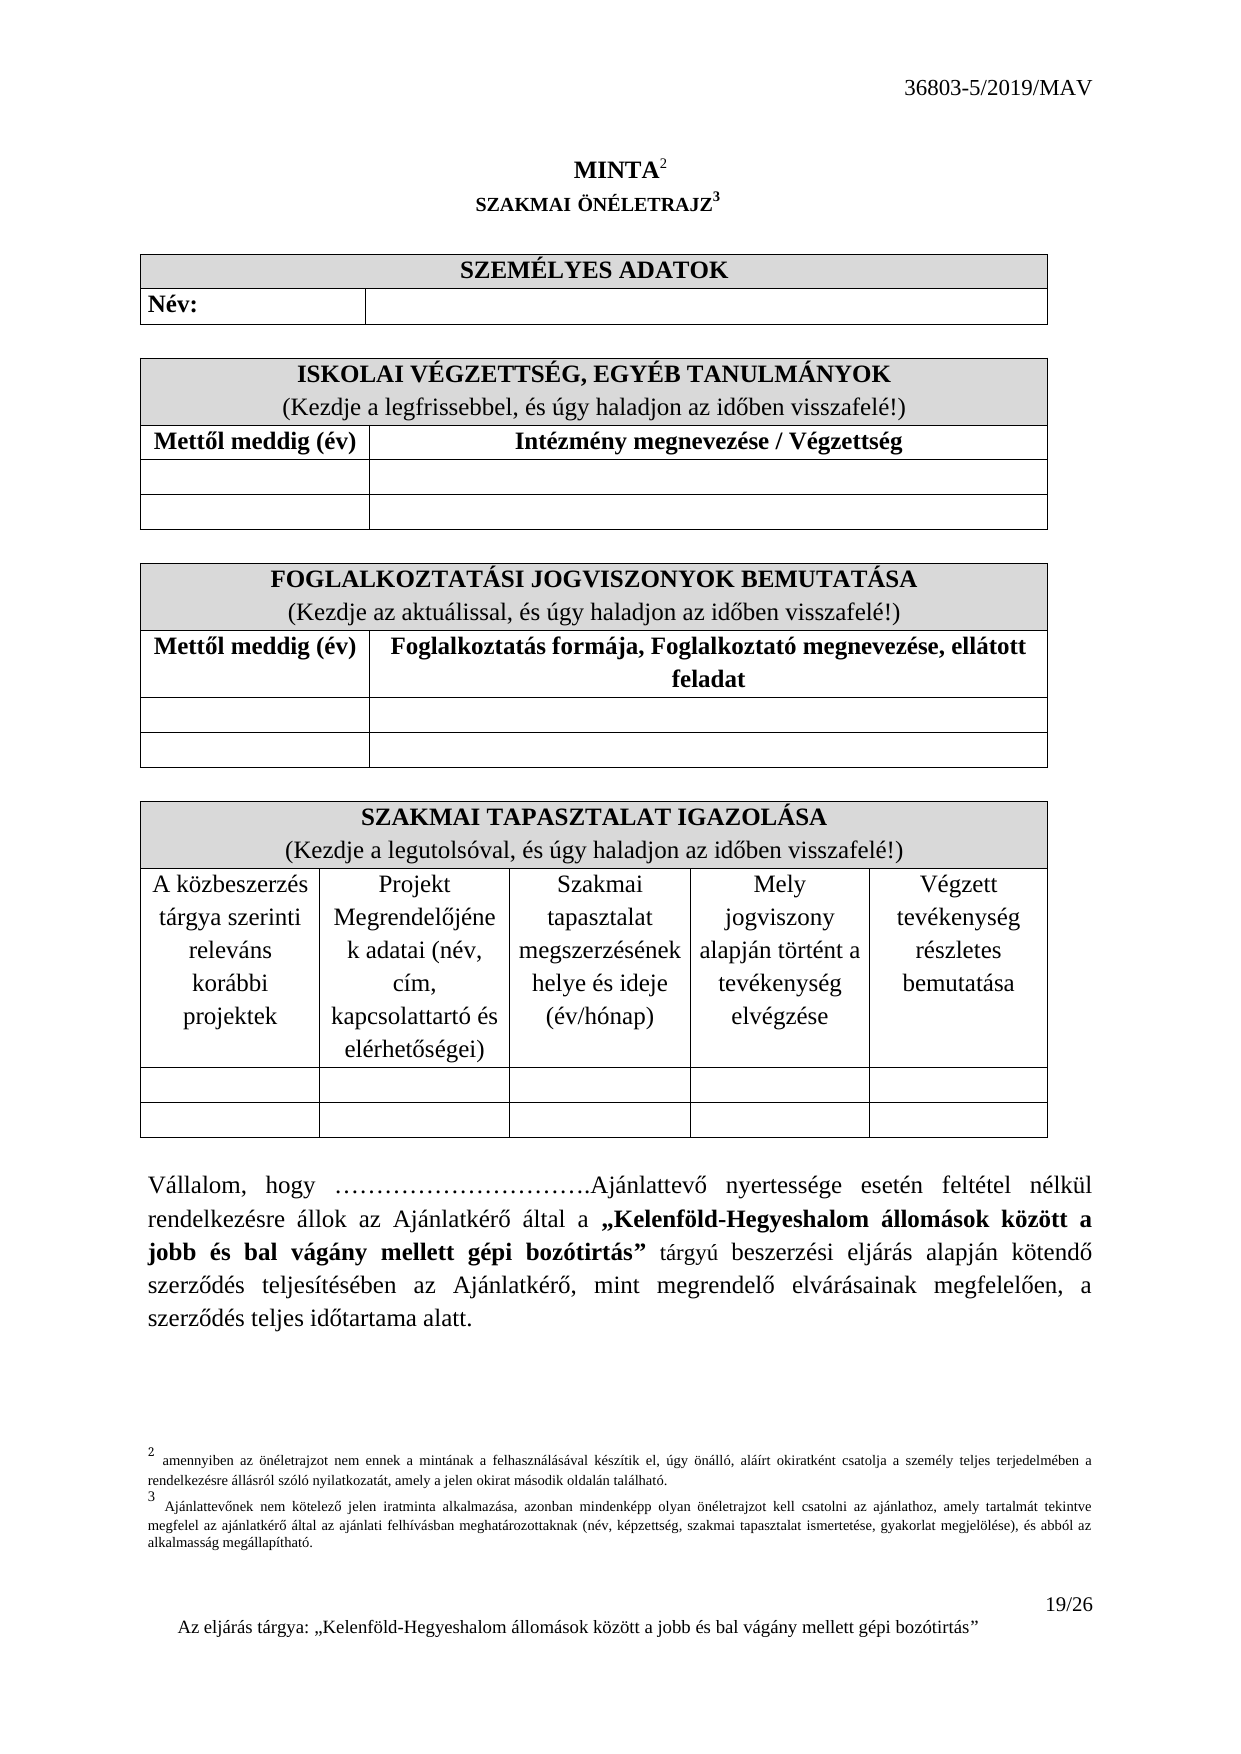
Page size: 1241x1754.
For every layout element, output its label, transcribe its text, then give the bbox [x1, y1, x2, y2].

text MINTA [148, 155, 1092, 184]
table_cell [141, 1103, 319, 1137]
table_cell [370, 698, 1047, 732]
table_cell Intézmény megnevezése / Végzettség [370, 426, 1047, 459]
table_header SZEMÉLYES ADATOK [141, 255, 1047, 288]
table_cell [370, 460, 1047, 494]
table_cell [510, 1103, 690, 1137]
table_cell [691, 1068, 869, 1102]
text Vállalom, hogy ………………………….Ajánlattevő nyertessége esetén feltétel nélkül rendelkezésre állok az Ajánlatkérő által a „Kelenföld-Hegyeshalom állomások között a jobb és bal vágány mellett gépi bozótirtás” tárgyú beszerzési eljárás alapján kötendő szerződés teljesítésében az Ajánlatkérő, mint megrendelő elvárásainak megfelelően, a szerződés teljes időtartama alatt. [148, 1171, 1092, 1331]
table_cell [370, 495, 1047, 529]
table_cell Projekt Megrendelőjének adatai (név, cím, kapcsolattartó és elérhetőségei) [320, 869, 509, 1067]
text szakmai önéletrajz [148, 188, 1048, 217]
table_cell [870, 1103, 1047, 1137]
table_cell Végzett tevékenység részletes bemutatása [870, 869, 1047, 1067]
table_cell Foglalkoztatás formája, Foglalkoztató megnevezése, ellátott feladat [370, 631, 1047, 697]
table_cell Szakmai tapasztalat megszerzésének helye és ideje (év/hónap) [510, 869, 690, 1067]
table_cell [366, 289, 1047, 323]
table_cell Mely jogviszony alapján történt a tevékenység elvégzése [691, 869, 869, 1067]
table_cell A közbeszerzés tárgya szerinti releváns korábbi projektek [141, 869, 319, 1067]
table_cell [370, 733, 1047, 767]
table_header ISKOLAI VÉGZETTSÉG, EGYÉB TANULMÁNYOK (Kezdje a legfrissebbel, és úgy haladjon az időben visszafelé!) [141, 359, 1047, 425]
table_cell [510, 1068, 690, 1102]
table_cell Mettől meddig (év) [141, 426, 369, 459]
table_header SZAKMAI TAPASZTALAT IGAZOLÁSA (Kezdje a legutolsóval, és úgy haladjon az időben visszafelé!) [141, 802, 1047, 868]
table_header FOGLALKOZTATÁSI JOGVISZONYOK BEMUTATÁSA (Kezdje az aktuálissal, és úgy haladjon az időben visszafelé!) [141, 564, 1047, 630]
table_cell [870, 1068, 1047, 1102]
table_cell [320, 1068, 509, 1102]
table_cell [141, 495, 369, 529]
table_cell Mettől meddig (év) [141, 631, 369, 697]
table_cell [320, 1103, 509, 1137]
table_cell Név: [141, 289, 365, 323]
table_cell [141, 460, 369, 494]
table_cell [141, 733, 369, 767]
table_cell [141, 1068, 319, 1102]
table_cell [691, 1103, 869, 1137]
table_cell [141, 698, 369, 732]
